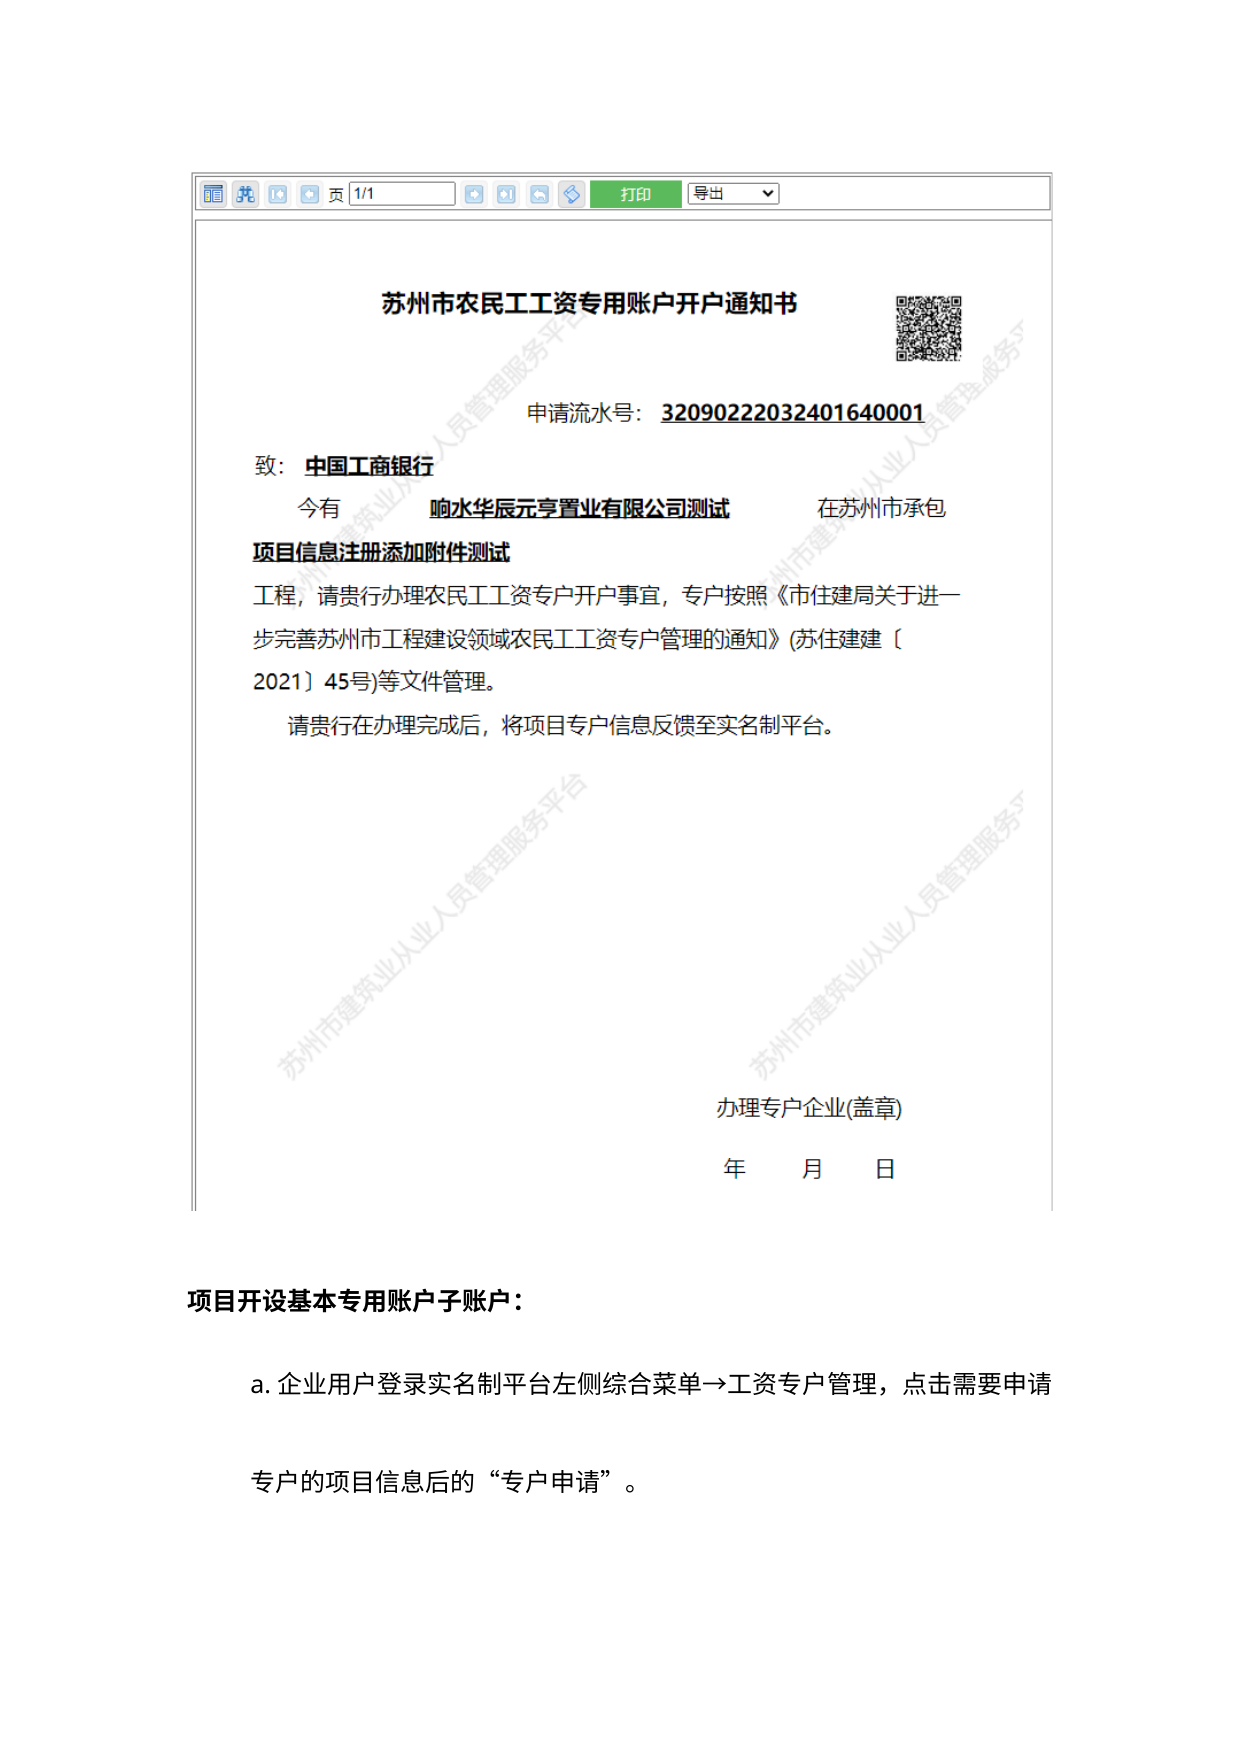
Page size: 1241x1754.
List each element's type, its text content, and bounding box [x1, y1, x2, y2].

text a. 企业用户登录实名制平台左侧综合菜单→工资专户管理，点击需要申请专户的项目信息后的“专户申请”。 [250, 1350, 1053, 1513]
text 项目开设基本专用账户子账户： [187, 1211, 1053, 1332]
picture [187, 162, 1053, 1211]
